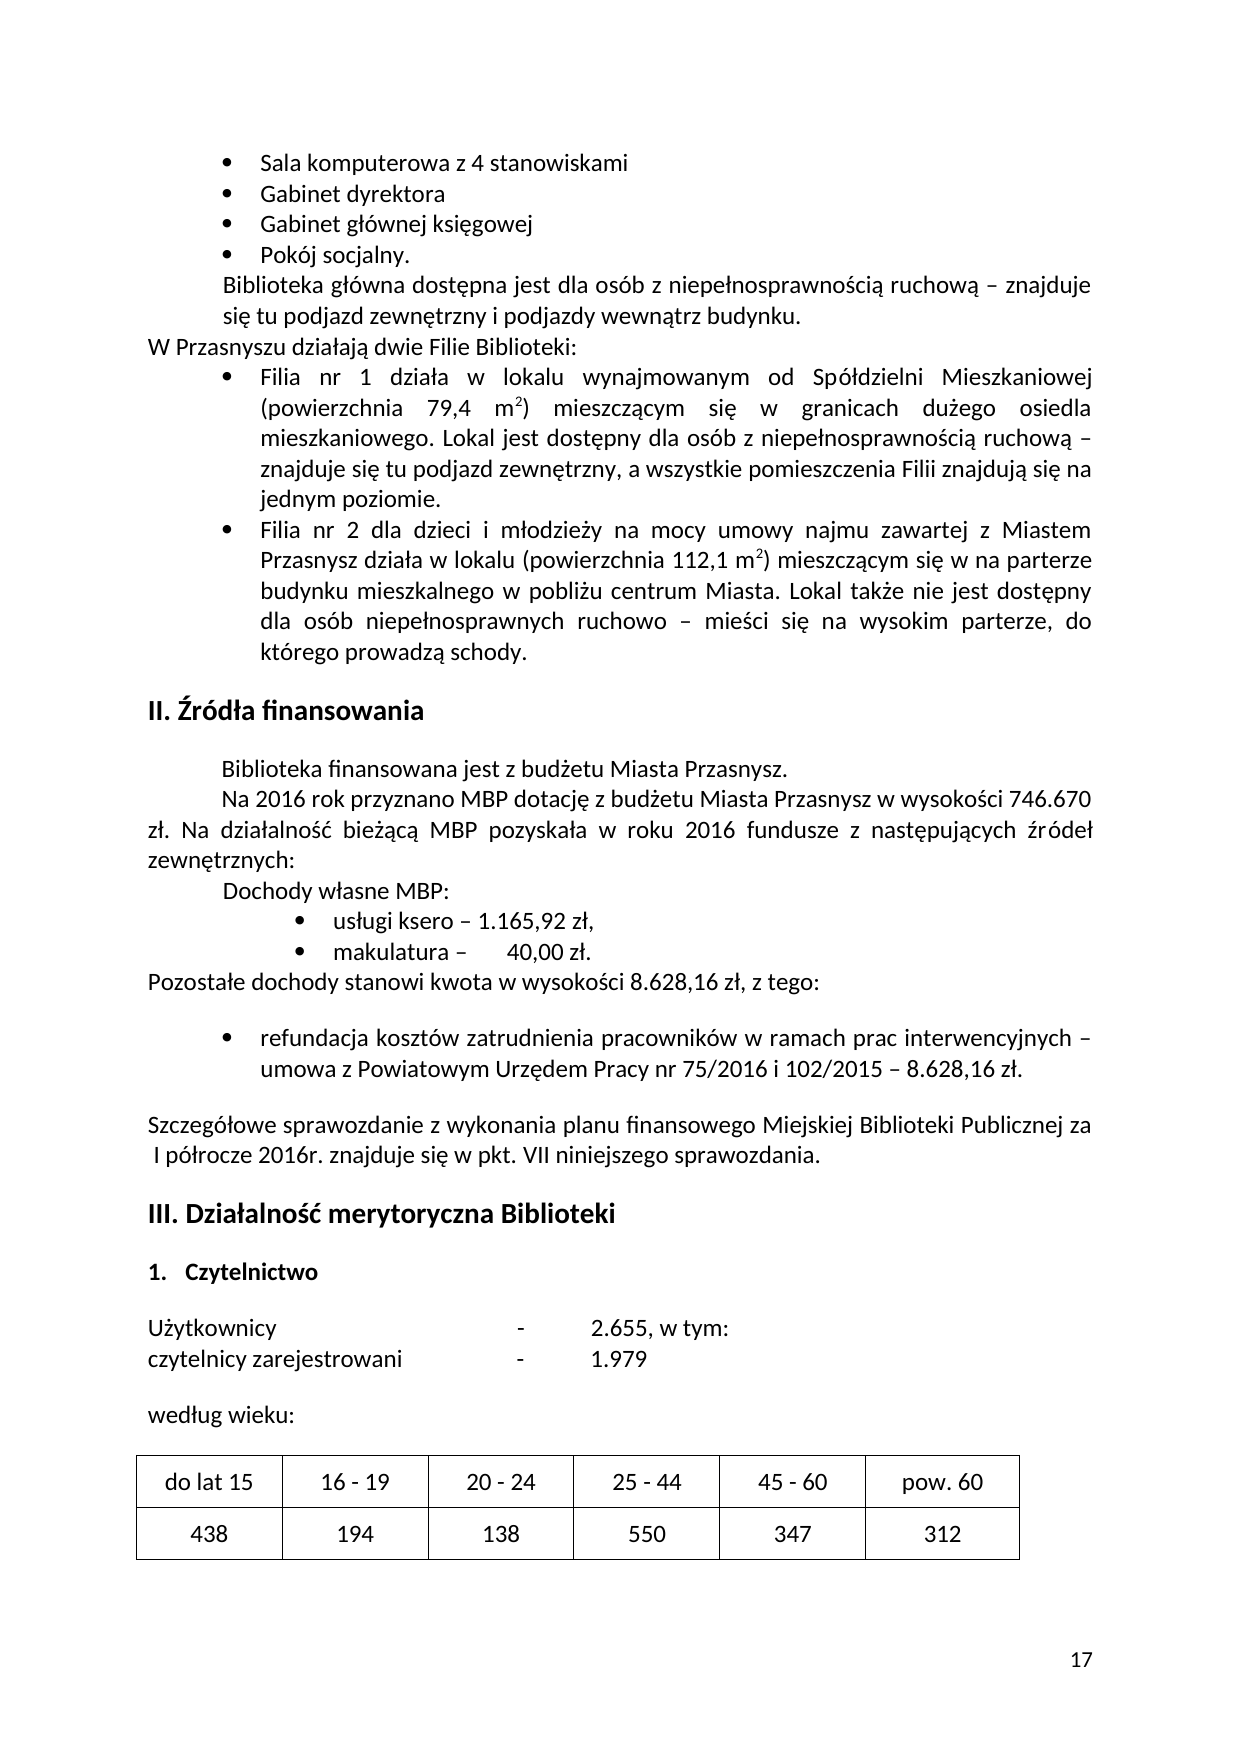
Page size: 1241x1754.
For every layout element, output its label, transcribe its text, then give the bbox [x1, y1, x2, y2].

list Gabinet dyrektora [223, 178, 1093, 209]
text Na 2016 rok przyznano MBP dotację z budżetu Miasta Przasnysz w wysokości 746.670 zł. Na działalność bieżącą MBP pozyskała w roku 2016 fundusze z następujących źródeł zewnętrznych: [148, 783, 1093, 875]
table_header 45 - 60 [720, 1456, 865, 1507]
text Biblioteka główna dostępna jest dla osób z niepełnosprawnością ruchową – znajduje się tu podjazd zewnętrzny i podjazdy wewnątrz budynku. [223, 270, 1093, 331]
table_cell 347 [720, 1508, 865, 1559]
table_header 16 - 19 [283, 1456, 428, 1507]
text Szczegółowe sprawozdanie z wykonania planu finansowego Miejskiej Biblioteki Publicznej za I półrocze 2016r. znajduje się w pkt. VII niniejszego sprawozdania. [148, 1109, 1093, 1170]
list Sala komputerowa z 4 stanowiskami [223, 148, 1093, 178]
table_header 25 - 44 [574, 1456, 719, 1507]
table_cell 550 [574, 1508, 719, 1559]
text Pozostałe dochody stanowi kwota w wysokości 8.628,16 zł, z tego: [148, 967, 1093, 997]
text II. Źródła finansowania [148, 692, 1093, 727]
text W Przasnyszu działają dwie Filie Biblioteki: [148, 331, 1093, 361]
list Gabinet głównej księgowej [223, 209, 1093, 239]
list refundacja kosztów zatrudnienia pracowników w ramach prac interwencyjnych – umowa z Powiatowym Urzędem Pracy nr 75/2016 i 102/2015 – 8.628,16 zł. [223, 1022, 1093, 1083]
table_cell 312 [866, 1508, 1019, 1559]
text czytelnicy zarejestrowani - 1.979 [148, 1343, 1093, 1373]
text według wieku: [148, 1399, 1093, 1429]
list makulatura – 40,00 zł. [295, 936, 1093, 967]
list Pokój socjalny. [223, 239, 1093, 270]
text Biblioteka finansowana jest z budżetu Miasta Przasnysz. [148, 753, 1093, 783]
table_cell 438 [137, 1508, 282, 1559]
table_cell 138 [429, 1508, 573, 1559]
list Filia nr 1 działa w lokalu wynajmowanym od Spółdzielni Mieszkaniowej (powierzchnia 79,4 m2) mieszczącym się w granicach dużego osiedla mieszkaniowego. Lokal jest dostępny dla osób z niepełnosprawnością ruchową – znajduje się tu podjazd zewnętrzny, a wszystkie pomieszczenia Filii znajdują się na jednym poziomie. [223, 361, 1093, 514]
table_cell 194 [283, 1508, 428, 1559]
table_header 20 - 24 [429, 1456, 573, 1507]
table_header pow. 60 [866, 1456, 1019, 1507]
table_header do lat 15 [137, 1456, 282, 1507]
text Dochody własne MBP: [223, 875, 1093, 906]
list Czytelnictwo [148, 1256, 1093, 1287]
list usługi ksero – 1.165,92 zł, [295, 906, 1093, 936]
list Filia nr 2 dla dzieci i młodzieży na mocy umowy najmu zawartej z Miastem Przasnysz działa w lokalu (powierzchnia 112,1 m2) mieszczącym się w na parterze budynku mieszkalnego w pobliżu centrum Miasta. Lokal także nie jest dostępny dla osób niepełnosprawnych ruchowo – mieści się na wysokim parterze, do którego prowadzą schody. [223, 514, 1093, 666]
text III. Działalność merytoryczna Biblioteki [148, 1195, 1093, 1231]
text Użytkownicy - 2.655, w tym: [148, 1312, 1093, 1343]
